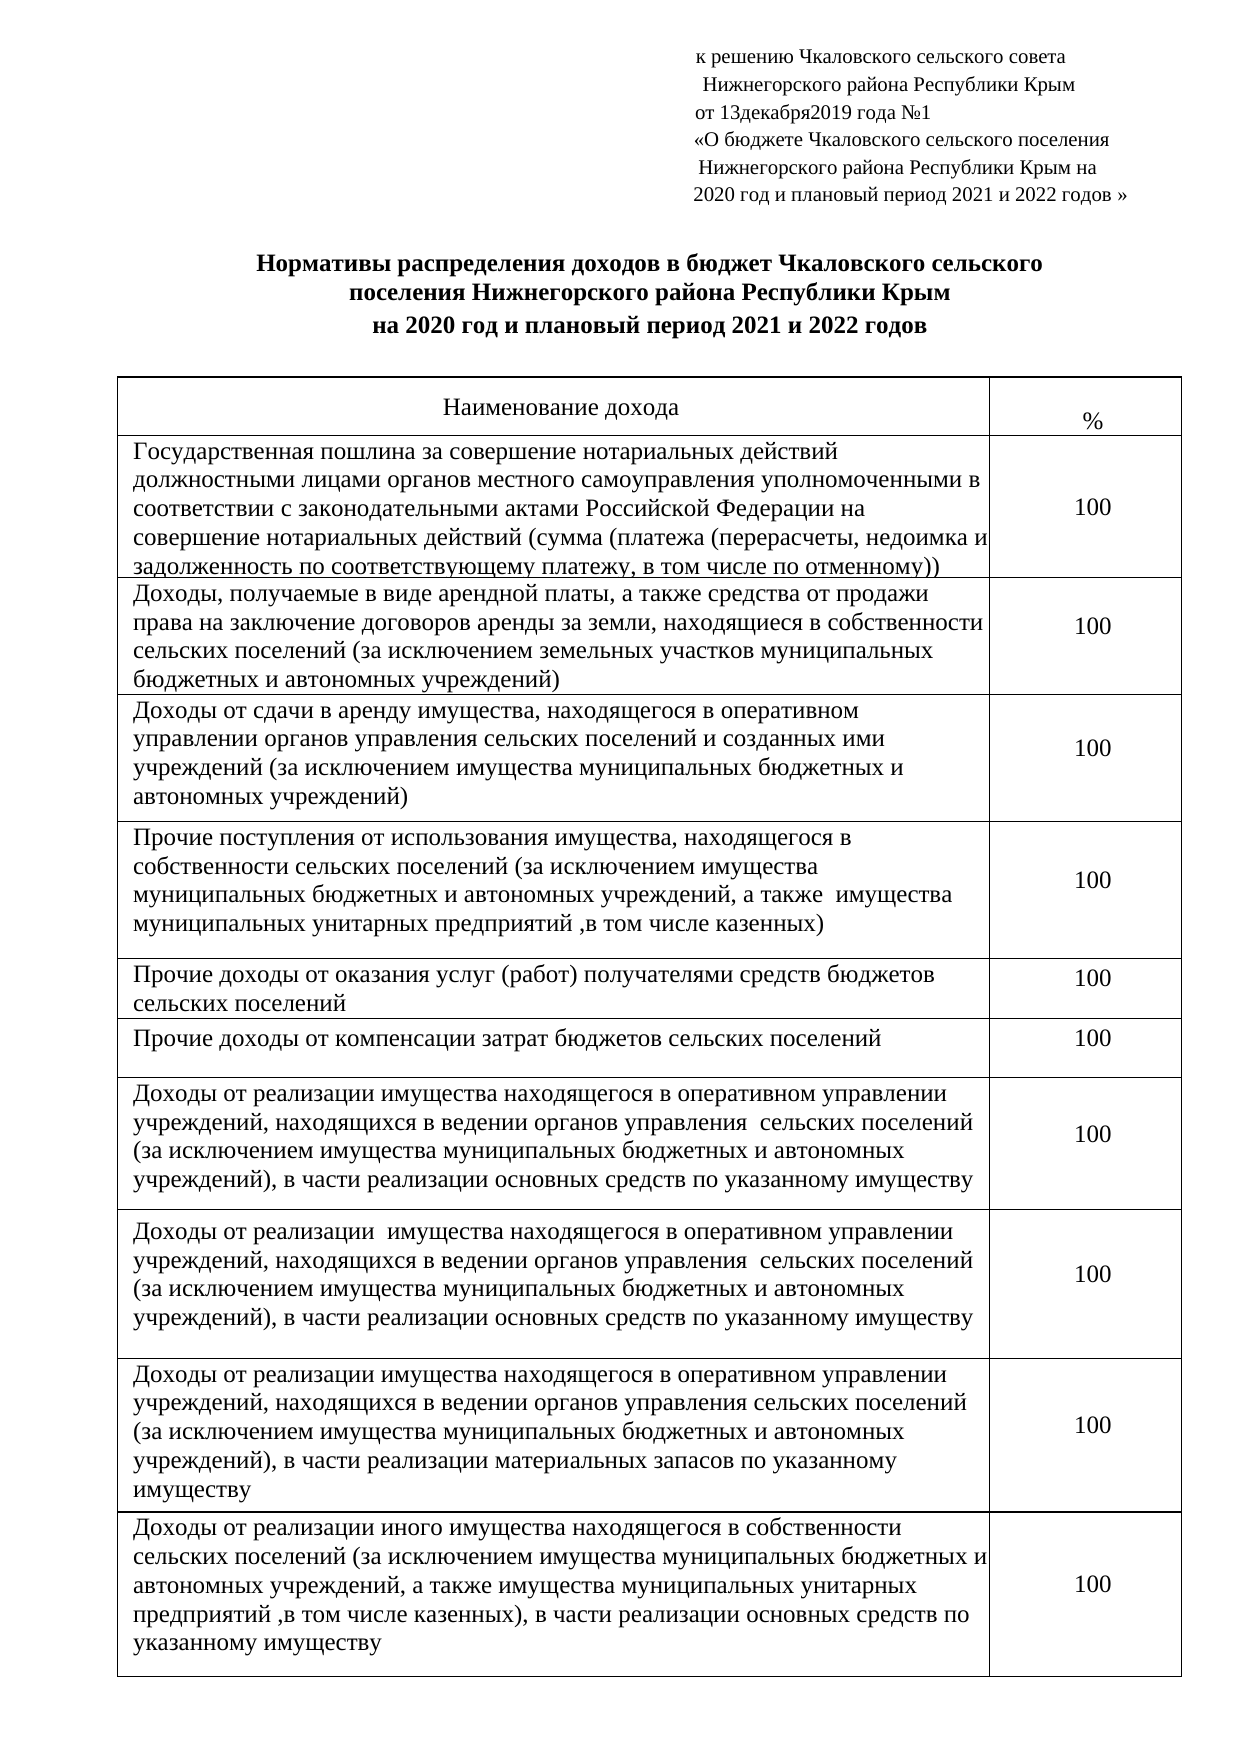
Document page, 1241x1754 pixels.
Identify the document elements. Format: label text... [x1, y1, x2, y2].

table_cell 100 [990, 1359, 1181, 1511]
table_cell Прочие поступления от использования имущества, находящегося в собственности сельских поселений (за исключением имущества муниципальных бюджетных и автономных учреждений, а также имущества муниципальных унитарных предприятий ,в том числе казенных) [118, 822, 989, 958]
table_cell Доходы от реализации имущества находящегося в оперативном управлении учреждений, находящихся в ведении органов управления сельских поселений (за исключением имущества муниципальных бюджетных и автономных учреждений), в части реализации материальных запасов по указанному имуществу [118, 1359, 989, 1511]
text поселения Нижнегорского района Республики Крым [118, 277, 1181, 306]
table_cell Доходы, получаемые в виде арендной платы, а также средства от продажи права на заключение договоров аренды за земли, находящиеся в собственности сельских поселений (за исключением земельных участков муниципальных бюджетных и автономных учреждений) [118, 578, 989, 694]
table_cell 100 [990, 959, 1181, 1018]
table_cell Государственная пошлина за совершение нотариальных действий должностными лицами органов местного самоуправления уполномоченными в соответствии с законодательными актами Российской Федерации на совершение нотариальных действий (сумма (платежа (перерасчеты, недоимка и задолженность по соответствующему платежу, в том числе по отменному)) [118, 436, 989, 577]
text к решению Чкаловского сельского совета [413, 44, 1181, 68]
text 2020 год и плановый период 2021 и 2022 годов » [561, 182, 1181, 206]
table_cell Прочие доходы от оказания услуг (работ) получателями средств бюджетов сельских поселений [118, 959, 989, 1018]
table_cell 100 [990, 695, 1181, 821]
table_cell 100 [990, 1078, 1181, 1209]
text от 13декабря2019 года №1 [413, 99, 1181, 124]
table_cell 100 [990, 1513, 1181, 1676]
text Нижнегорского района Республики Крым на [561, 155, 1181, 179]
table_cell 100 [990, 578, 1181, 694]
table_cell Доходы от реализации имущества находящегося в оперативном управлении учреждений, находящихся в ведении органов управления сельских поселений (за исключением имущества муниципальных бюджетных и автономных учреждений), в части реализации основных средств по указанному имуществу [118, 1078, 989, 1209]
text «О бюджете Чкаловского сельского поселения [413, 127, 1181, 151]
table_cell Доходы от реализации имущества находящегося в оперативном управлении учреждений, находящихся в ведении органов управления сельских поселений (за исключением имущества муниципальных бюджетных и автономных учреждений), в части реализации основных средств по указанному имуществу [118, 1210, 989, 1358]
table_cell 100 [990, 1210, 1181, 1358]
text на 2020 год и плановый период 2021 и 2022 годов [118, 310, 1181, 339]
table_cell Прочие доходы от компенсации затрат бюджетов сельских поселений [118, 1019, 989, 1077]
table_header % [990, 378, 1181, 435]
table_cell Доходы от реализации иного имущества находящегося в собственности сельских поселений (за исключением имущества муниципальных бюджетных и автономных учреждений, а также имущества муниципальных унитарных предприятий ,в том числе казенных), в части реализации основных средств по указанному имуществу [118, 1513, 989, 1676]
text Нормативы распределения доходов в бюджет Чкаловского сельского [118, 248, 1181, 277]
table_cell 100 [990, 822, 1181, 958]
table_cell Доходы от сдачи в аренду имущества, находящегося в оперативном управлении органов управления сельских поселений и созданных ими учреждений (за исключением имущества муниципальных бюджетных и автономных учреждений) [118, 695, 989, 821]
text Нижнегорского района Республики Крым [413, 72, 1181, 96]
table_cell 100 [990, 1019, 1181, 1077]
table_cell 100 [990, 436, 1181, 577]
table_header Наименование дохода [118, 378, 989, 435]
